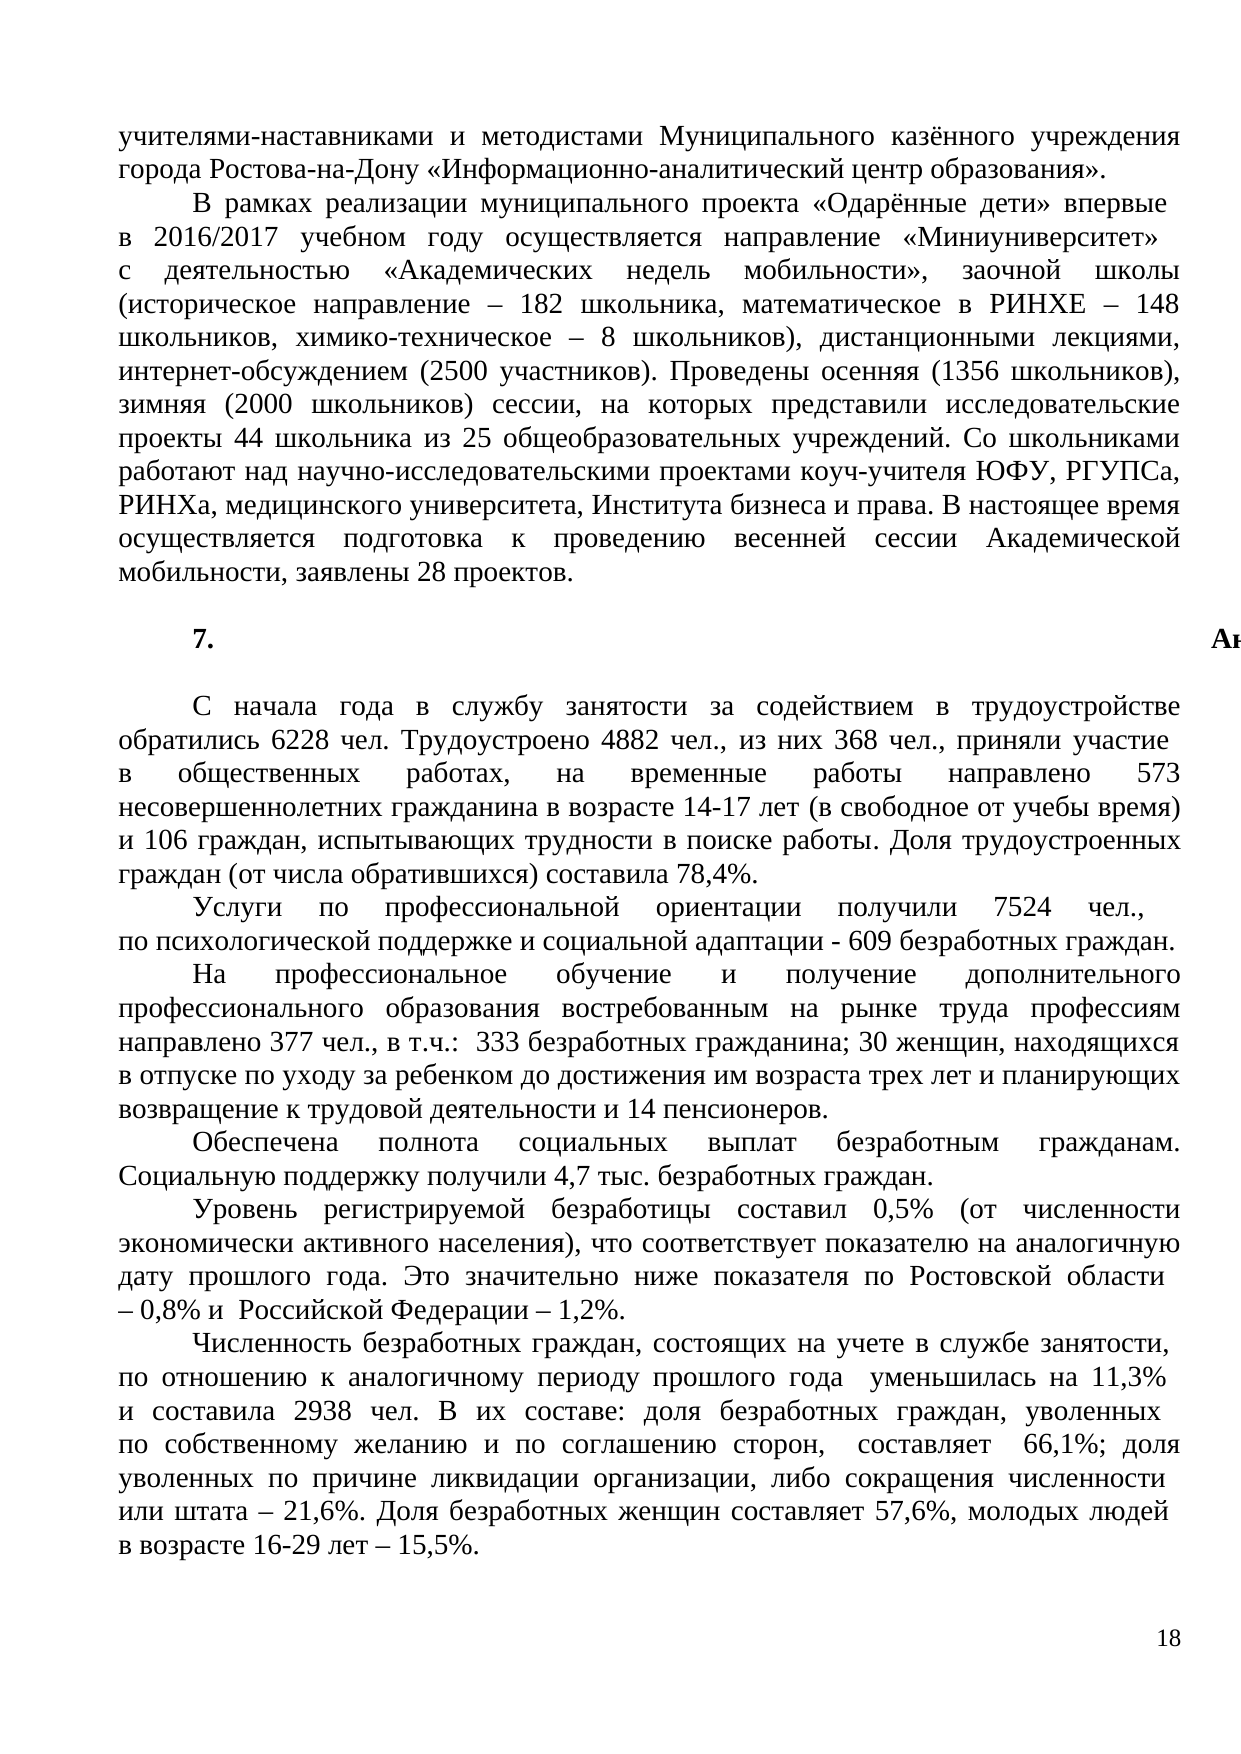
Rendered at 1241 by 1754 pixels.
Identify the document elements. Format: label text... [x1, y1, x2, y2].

text С начала года в службу занятости за содействием в трудоустройстве обратились 6228 чел. Трудоустроено 4882 чел., из них 368 чел., приняли участие в общественных работах, на временные работы направлено 573 несовершеннолетних гражданина в возрасте 14-17 лет (в свободное от учебы время) и 106 граждан, испытывающих трудности в поиске работы. Доля трудоустроенных граждан (от числа обратившихся) составила 78,4%. [118, 688, 1181, 889]
text Обеспечена полнота социальных выплат безработным гражданам. Социальную поддержку получили 4,7 тыс. безработных граждан. [118, 1124, 1181, 1191]
text На профессиональное обучение и получение дополнительного профессионального образования востребованным на рынке труда профессиям направлено 377 чел., в т.ч.: 333 безработных гражданина; 30 женщин, находящихся в отпуске по уходу за ребенком до достижения им возраста трех лет и планирующих возвращение к трудовой деятельности и 14 пенсионеров. [118, 957, 1181, 1124]
text Численность безработных граждан, состоящих на учете в службе занятости, по отношению к аналогичному периоду прошлого года уменьшилась на 11,3% и составила 2938 чел. В их составе: доля безработных граждан, уволенных по собственному желанию и по соглашению сторон, составляет 66,1%; доля уволенных по причине ликвидации организации, либо сокращения численности или штата – 21,6%. Доля безработных женщин составляет 57,6%, молодых людей в возрасте 16-29 лет – 15,5%. [118, 1326, 1181, 1560]
list Анализ ситуации на рынке труда [118, 621, 1176, 655]
text Уровень регистрируемой безработицы составил 0,5% (от численности экономически активного населения), что соответствует показателю на аналогичную дату прошлого года. Это значительно ниже показателя по Ростовской области – 0,8% и Российской Федерации – 1,2%. [118, 1191, 1181, 1326]
text В рамках реализации муниципального проекта «Одарённые дети» впервые в 2016/2017 учебном году осуществляется направление «Миниуниверситет» с деятельностью «Академических недель мобильности», заочной школы (историческое направление – 182 школьника, математическое в РИНХЕ – 148 школьников, химико-техническое – 8 школьников), дистанционными лекциями, интернет-обсуждением (2500 участников). Проведены осенняя (1356 школьников), зимняя (2000 школьников) сессии, на которых представили исследовательские проекты 44 школьника из 25 общеобразовательных учреждений. Со школьниками работают над научно-исследовательскими проектами коуч-учителя ЮФУ, РГУПСа, РИНХа, медицинского университета, Института бизнеса и права. В настоящее время осуществляется подготовка к проведению весенней сессии Академической мобильности, заявлены 28 проектов. [118, 185, 1181, 588]
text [118, 118, 1181, 185]
text Услуги по профессиональной ориентации получили 7524 чел., по психологической поддержке и социальной адаптации - 609 безработных граждан. [118, 889, 1181, 957]
